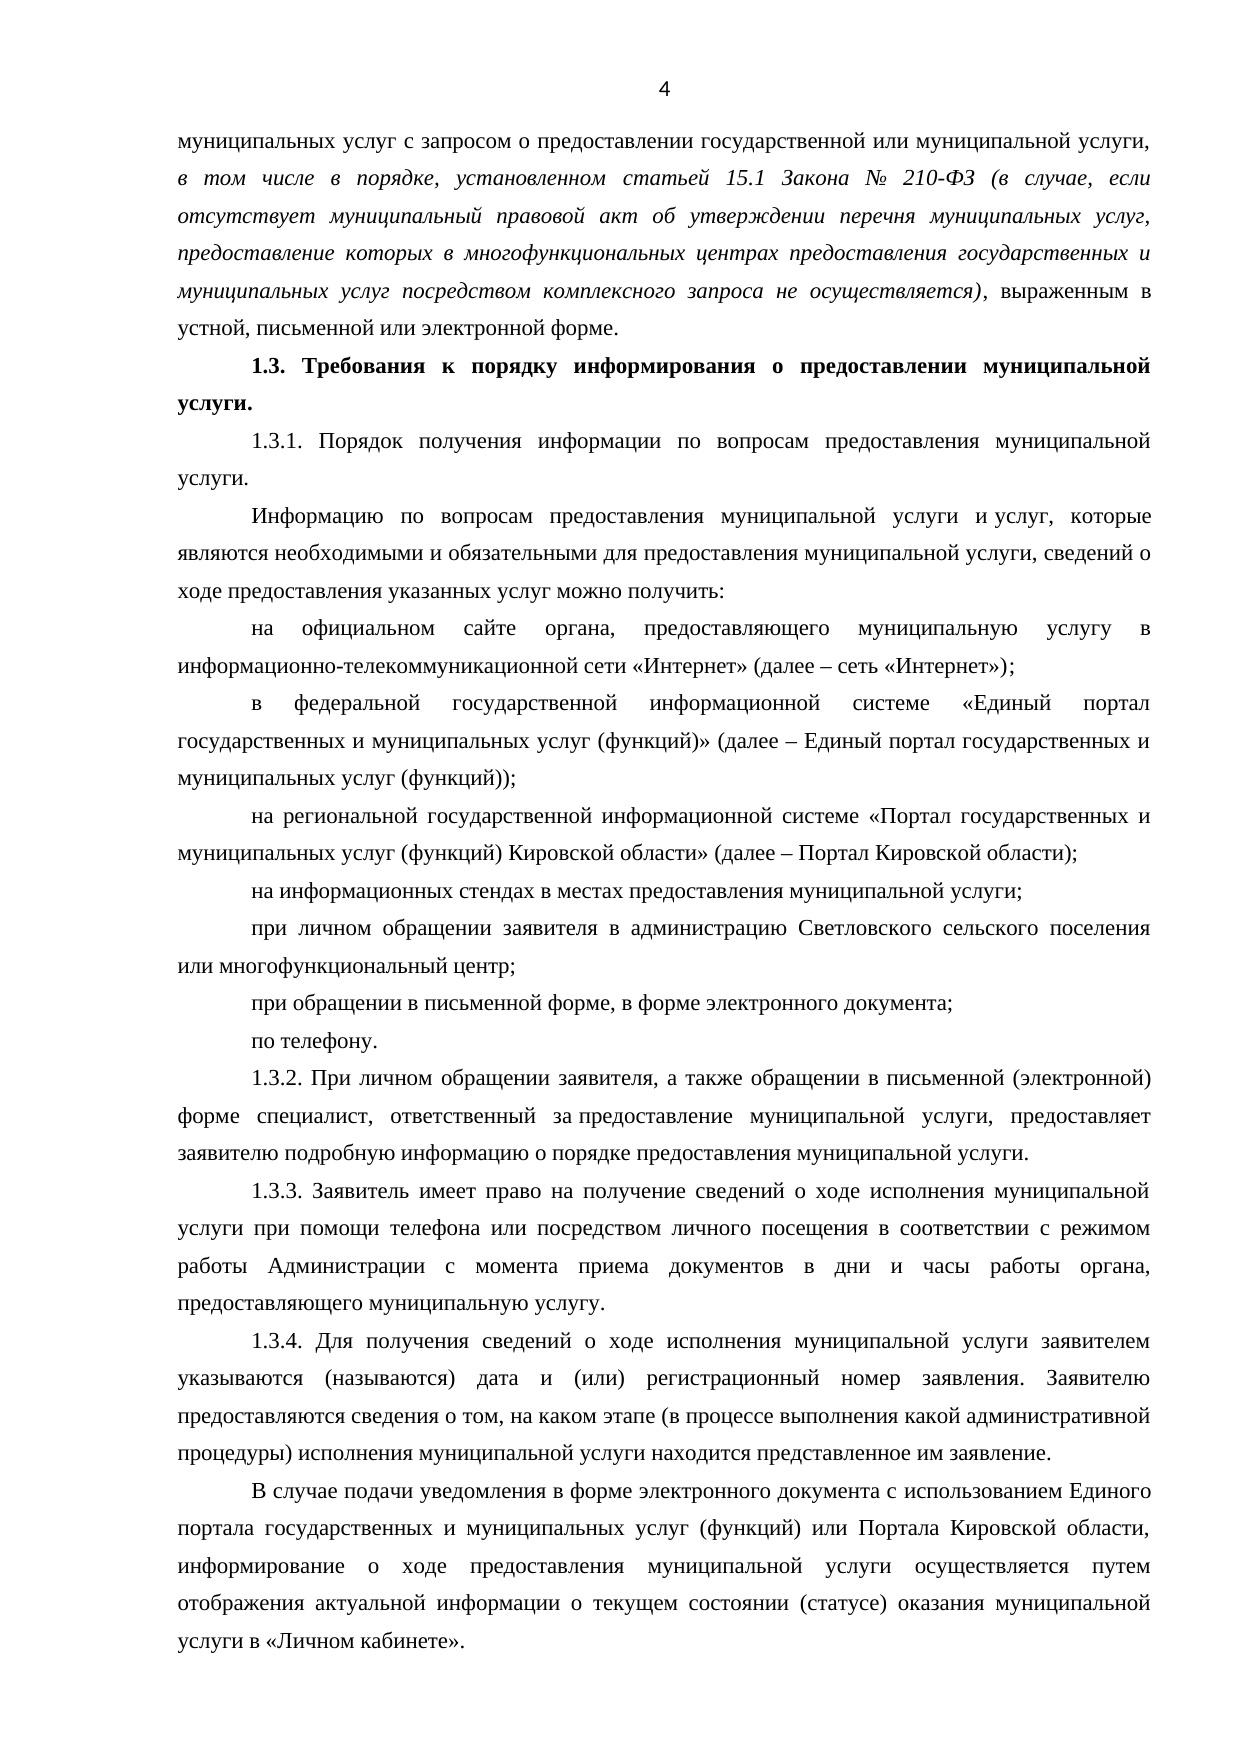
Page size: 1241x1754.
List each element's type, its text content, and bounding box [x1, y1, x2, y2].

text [177, 118, 1152, 343]
list по телефону. [177, 1018, 1152, 1056]
text в федеральной государственной информационной системе «Единый портал государственных и муниципальных услуг (функций)» (далее – Единый портал государственных и муниципальных услуг (функций)); [177, 681, 1152, 793]
text 1.3.1. Порядок получения информации по вопросам предоставления муниципальной услуги. [177, 418, 1152, 493]
text Информацию по вопросам предоставления муниципальной услуги и услуг, которые являются необходимыми и обязательными для предоставления муниципальной услуги, сведений о ходе предоставления указанных услуг можно получить: [177, 493, 1152, 606]
text В случае подачи уведомления в форме электронного документа с использованием Единого портала государственных и муниципальных услуг (функций) или Портала Кировской области, информирование о ходе предоставления муниципальной услуги осуществляется путем отображения актуальной информации о текущем состоянии (статусе) оказания муниципальной услуги в «Личном кабинете». [177, 1468, 1152, 1656]
list при обращении в письменной форме, в форме электронного документа; [177, 981, 1152, 1018]
text 1.3.4. Для получения сведений о ходе исполнения муниципальной услуги заявителем указываются (называются) дата и (или) регистрационный номер заявления. Заявителю предоставляются сведения о том, на каком этапе (в процессе выполнения какой административной процедуры) исполнения муниципальной услуги находится представленное им заявление. [177, 1318, 1152, 1468]
text на информационных стендах в местах предоставления муниципальной услуги; [177, 868, 1152, 906]
text 1.3. Требования к порядку информирования о предоставлении муниципальной услуги. [177, 343, 1152, 418]
text на региональной государственной информационной системе «Портал государственных и муниципальных услуг (функций) Кировской области» (далее – Портал Кировской области); [177, 793, 1152, 868]
text 1.3.2. При личном обращении заявителя, а также обращении в письменной (электронной) форме специалист, ответственный за предоставление муниципальной услуги, предоставляет заявителю подробную информацию о порядке предоставления муниципальной услуги. [177, 1056, 1152, 1168]
list при личном обращении заявителя в администрацию Светловского сельского поселения или многофункциональный центр; [177, 906, 1152, 981]
text 1.3.3. Заявитель имеет право на получение сведений о ходе исполнения муниципальной услуги при помощи телефона или посредством личного посещения в соответствии с режимом работы Администрации с момента приема документов в дни и часы работы органа, предоставляющего муниципальную услугу. [177, 1168, 1152, 1318]
text на официальном сайте органа, предоставляющего муниципальную услугу в информационно-телекоммуникационной сети «Интернет» (далее – сеть «Интернет»); [177, 606, 1152, 681]
